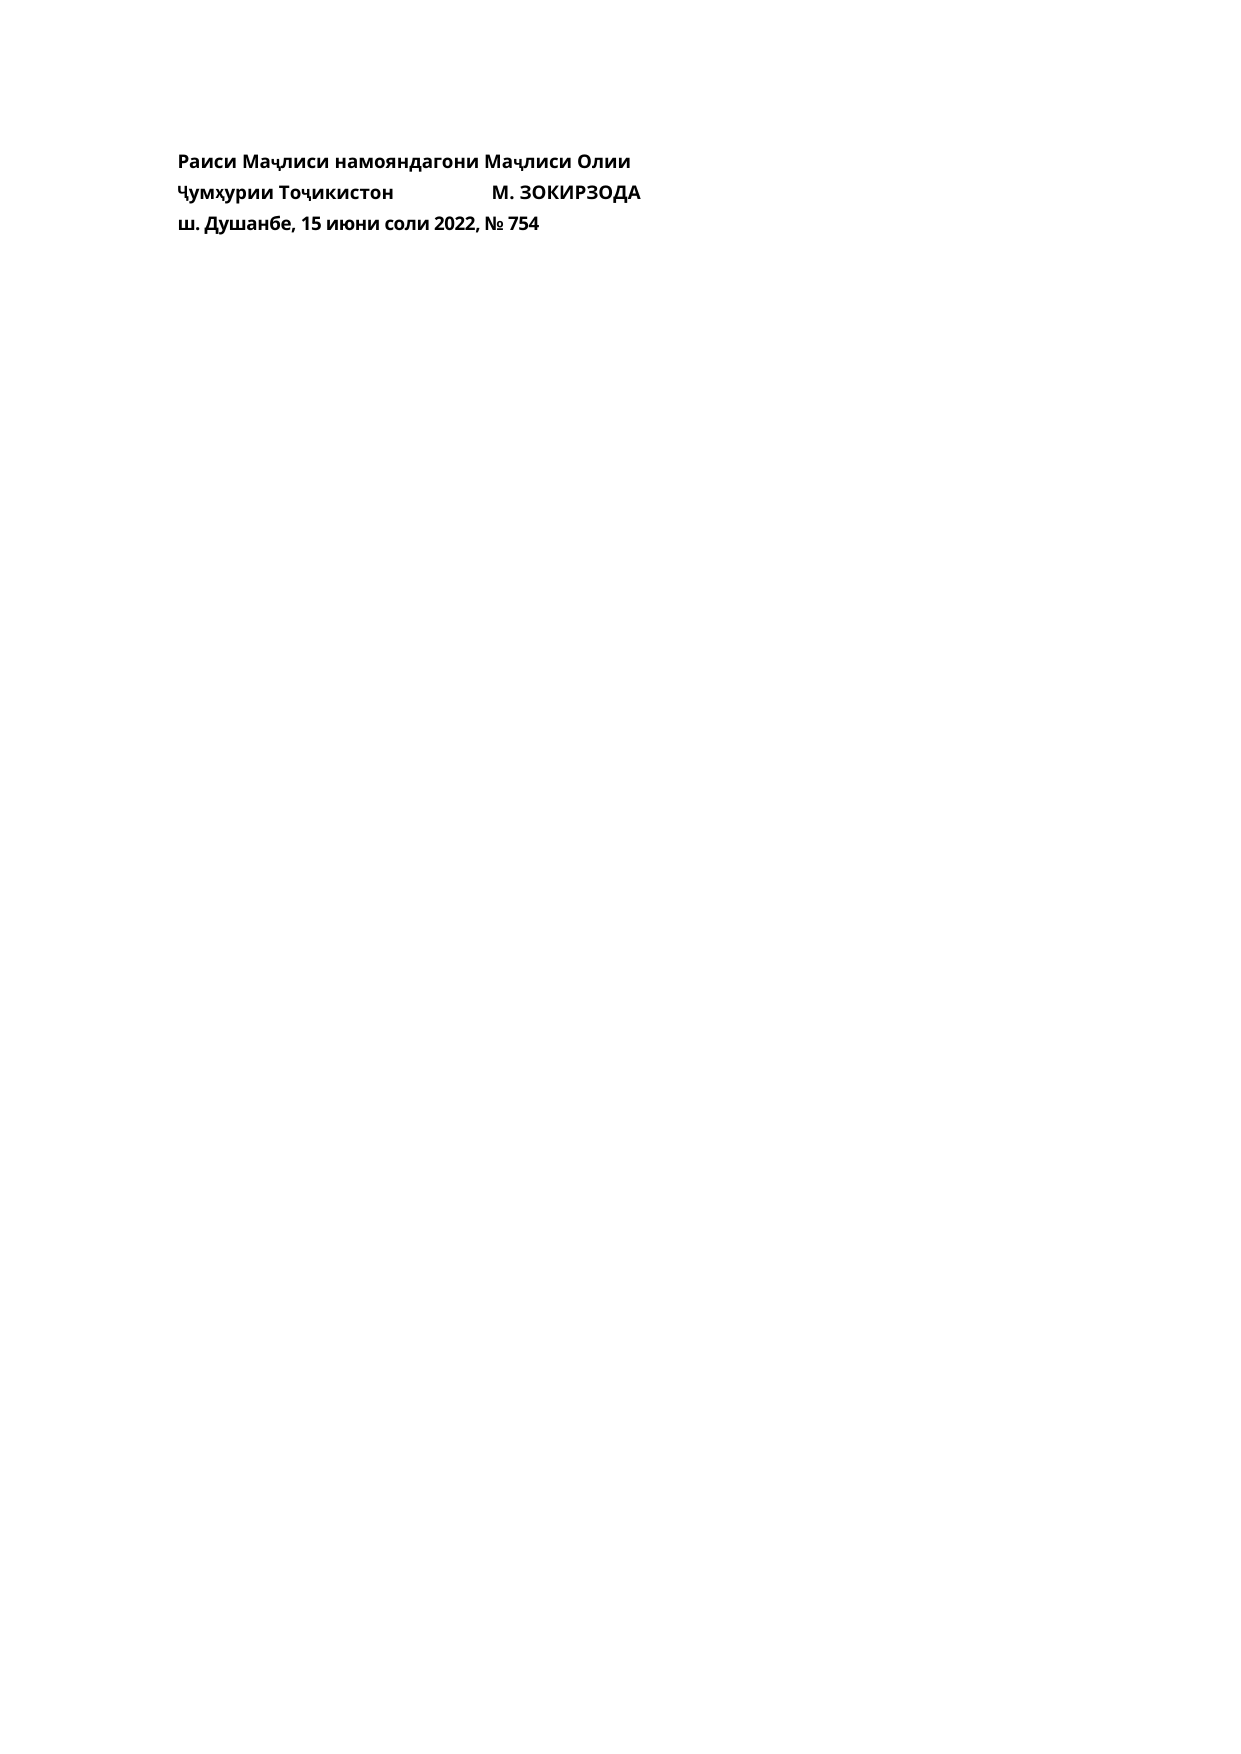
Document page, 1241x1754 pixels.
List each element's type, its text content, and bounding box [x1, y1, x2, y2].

text Раиси Маҷлиси намояндагони Маҷлиси Олии [177, 149, 1152, 174]
text Ҷумҳурии Тоҷикистон М. Зокирзода [177, 179, 1152, 205]
text ш. Душанбе, 15 июни соли 2022, № 754 [177, 210, 1152, 236]
